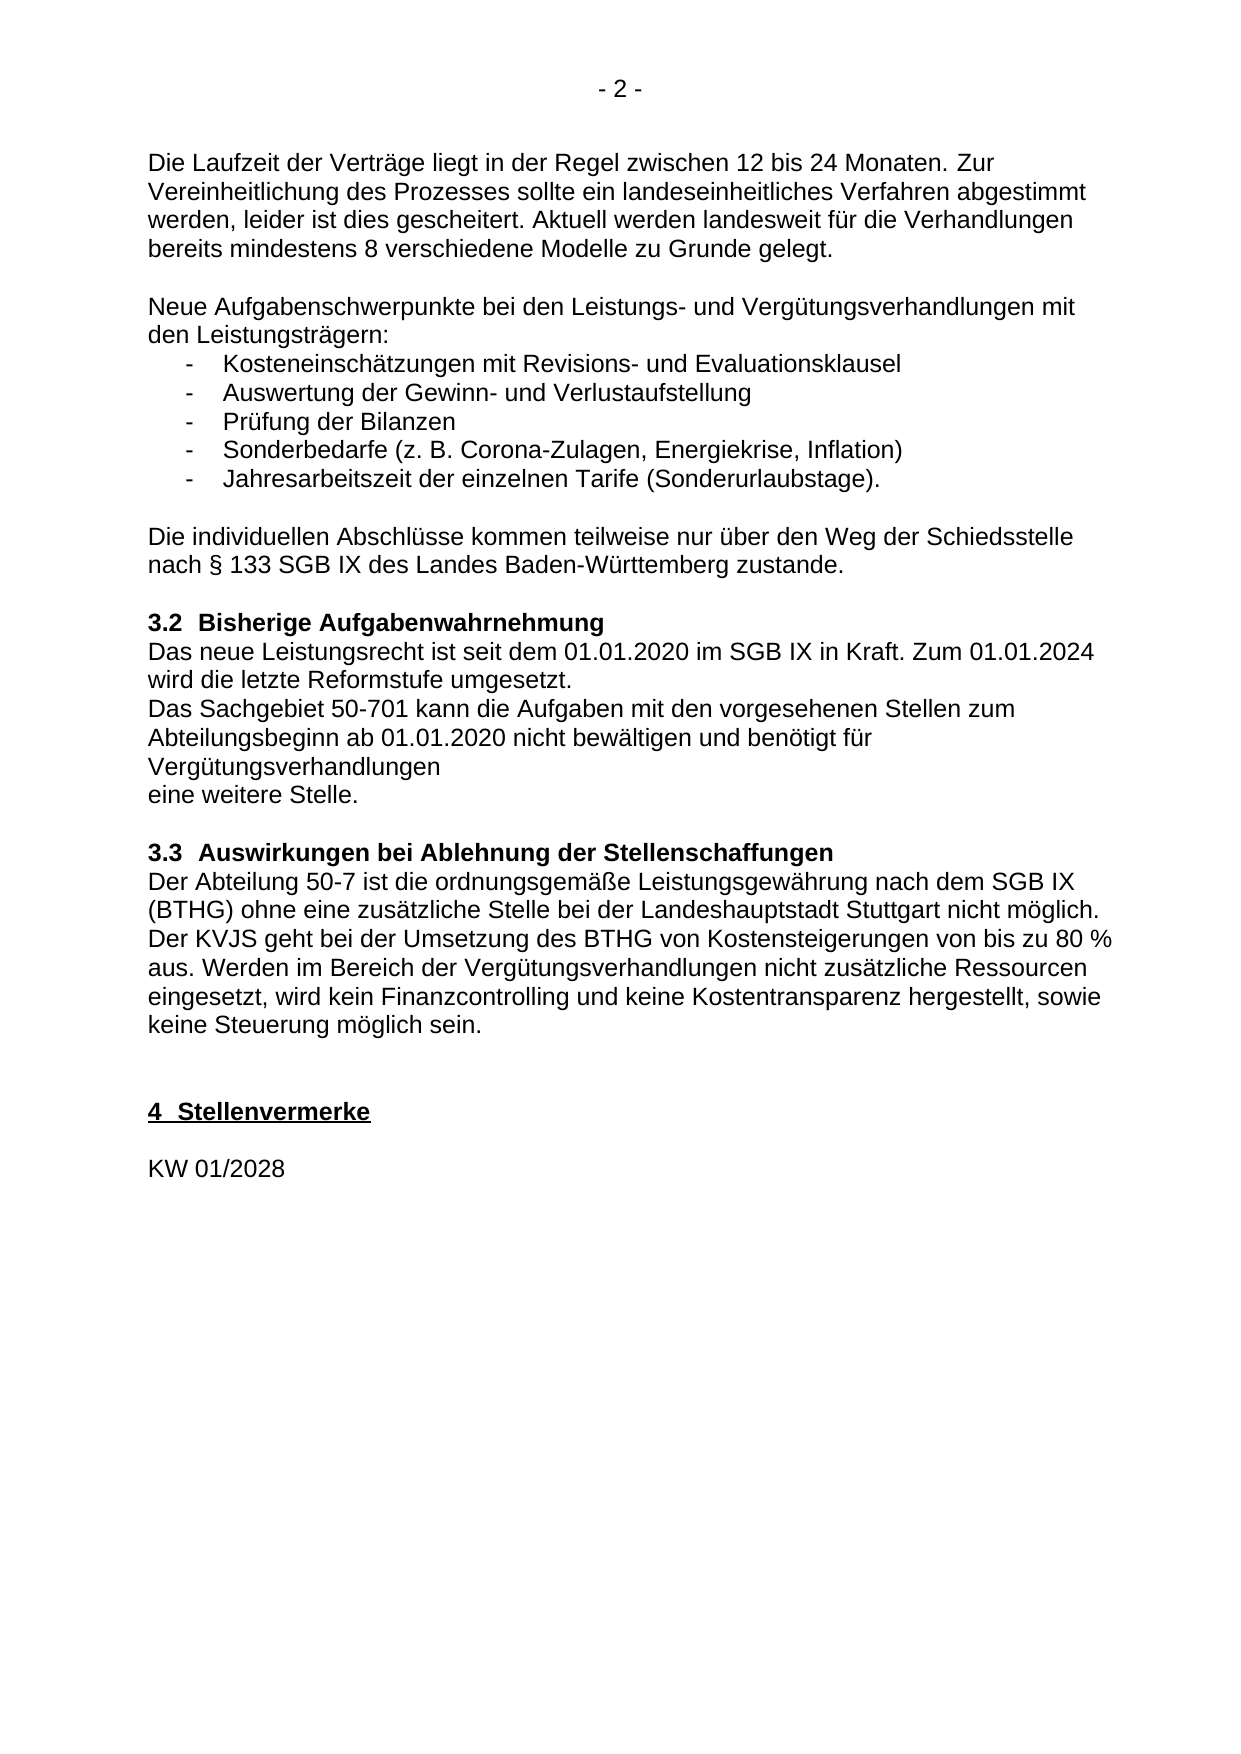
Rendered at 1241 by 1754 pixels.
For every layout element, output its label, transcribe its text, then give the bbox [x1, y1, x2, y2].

subtitle 4 Stellenvermerke [148, 1096, 1122, 1125]
list Kosteneinschätzungen mit Revisions- und Evaluationsklausel [185, 349, 1122, 378]
text Die Laufzeit der Verträge liegt in der Regel zwischen 12 bis 24 Monaten. Zur Vereinheitlichung des Prozesses sollte ein landeseinheitliches Verfahren abgestimmt werden, leider ist dies gescheitert. Aktuell werden landesweit für die Verhandlungen bereits mindestens 8 verschiedene Modelle zu Grunde gelegt. [148, 148, 1122, 263]
text Der Abteilung 50-7 ist die ordnungsgemäße Leistungsgewährung nach dem SGB IX (BTHG) ohne eine zusätzliche Stelle bei der Landeshauptstadt Stuttgart nicht möglich. Der KVJS geht bei der Umsetzung des BTHG von Kostensteigerungen von bis zu 80 % aus. Werden im Bereich der Vergütungsverhandlungen nicht zusätzliche Ressourcen eingesetzt, wird kein Finanzcontrolling und keine Kostentransparenz hergestellt, sowie keine Steuerung möglich sein. [148, 866, 1122, 1039]
text KW 01/2028 [148, 1154, 1122, 1183]
subtitle 3.3 Auswirkungen bei Ablehnung der Stellenschaffungen [148, 838, 1122, 866]
text Das Sachgebiet 50-701 kann die Aufgaben mit den vorgesehenen Stellen zum Abteilungsbeginn ab 01.01.2020 nicht bewältigen und benötigt für Vergütungsverhandlungen [148, 694, 1122, 780]
subtitle 3.2 Bisherige Aufgabenwahrnehmung [148, 608, 1122, 636]
list Jahresarbeitszeit der einzelnen Tarife (Sonderurlaubstage). [185, 464, 1122, 493]
text Neue Aufgabenschwerpunkte bei den Leistungs- und Vergütungsverhandlungen mit den Leistungsträgern: [148, 291, 1122, 349]
list Auswertung der Gewinn- und Verlustaufstellung [185, 378, 1122, 406]
text Das neue Leistungsrecht ist seit dem 01.01.2020 im SGB IX in Kraft. Zum 01.01.2024 wird die letzte Reformstufe umgesetzt. [148, 636, 1122, 694]
list Prüfung der Bilanzen [185, 406, 1122, 435]
list Sonderbedarfe (z. B. Corona-Zulagen, Energiekrise, Inflation) [185, 435, 1122, 464]
text Die individuellen Abschlüsse kommen teilweise nur über den Weg der Schiedsstelle nach § 133 SGB IX des Landes Baden-Württemberg zustande. [148, 521, 1122, 579]
text eine weitere Stelle. [148, 780, 1122, 809]
